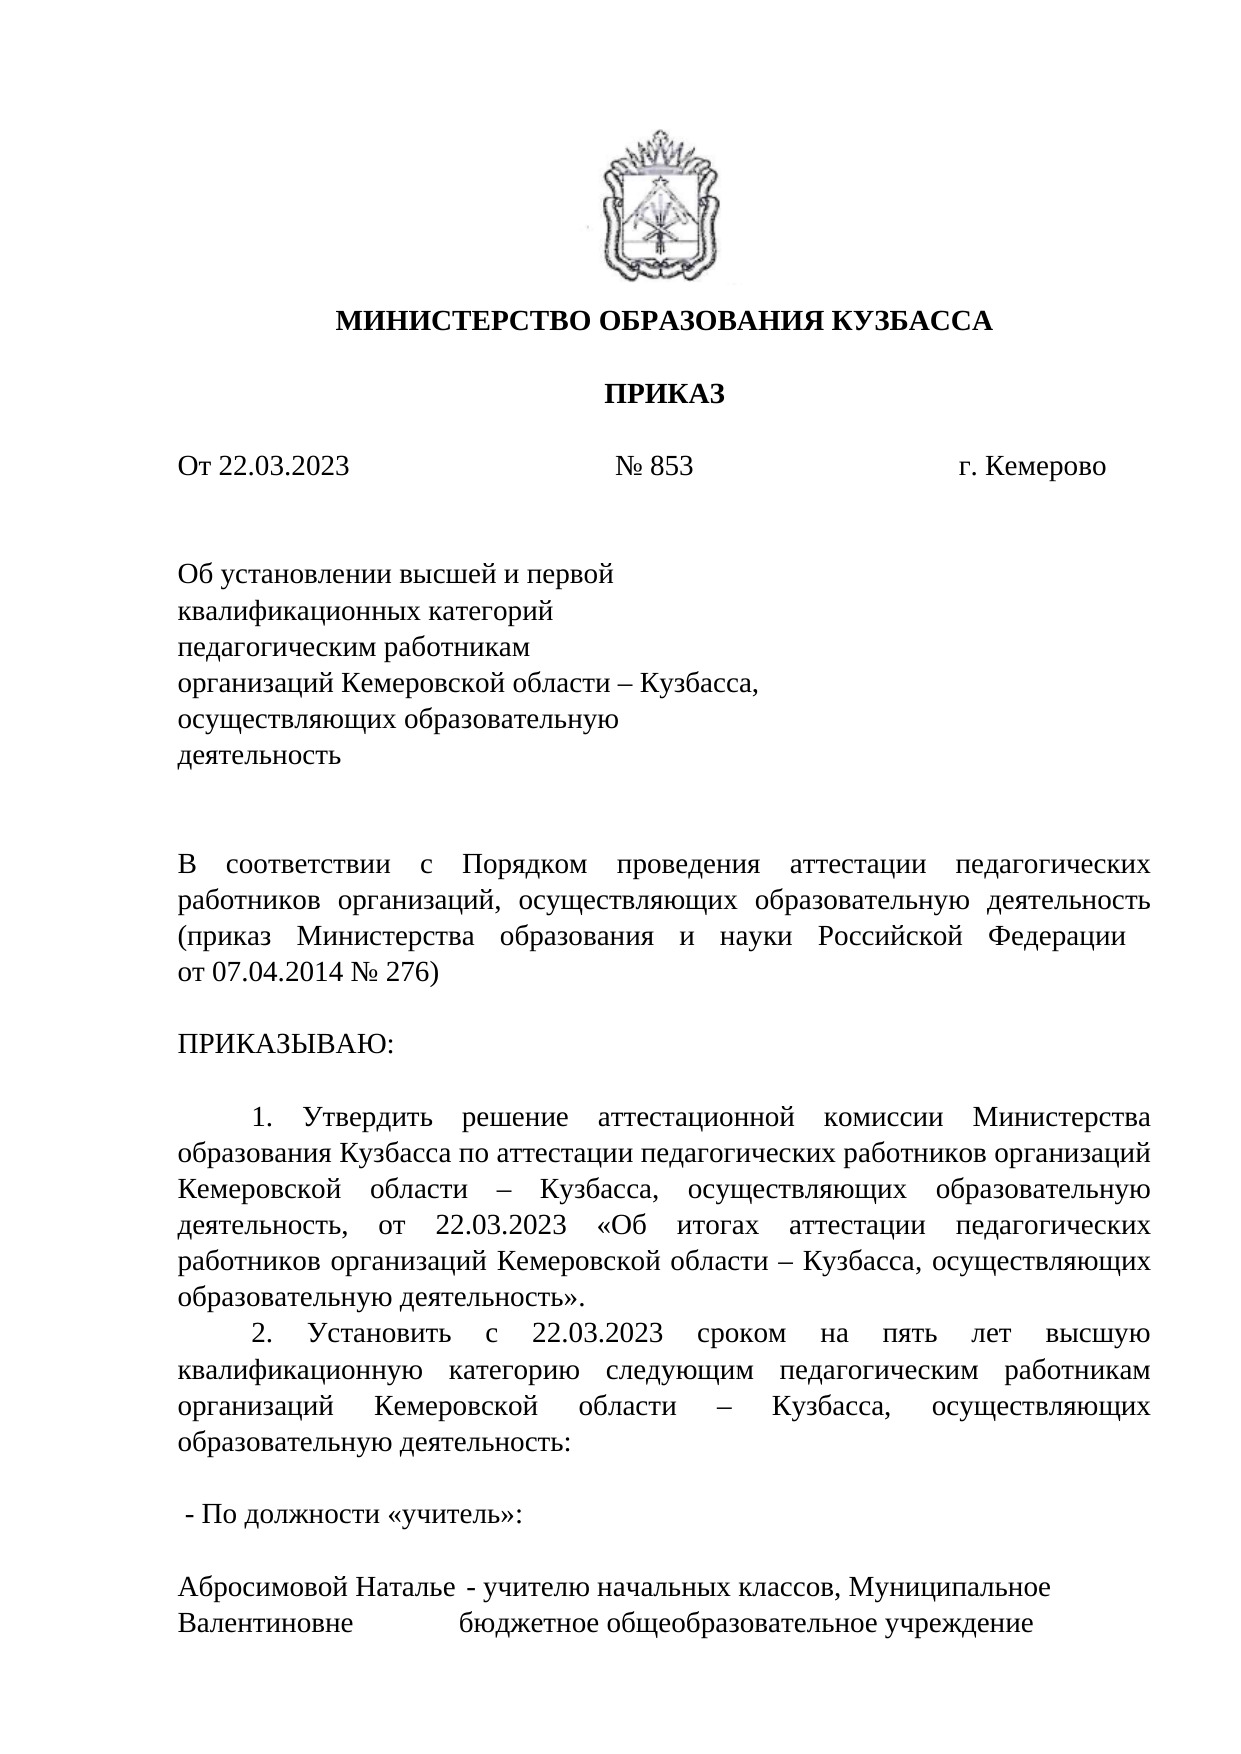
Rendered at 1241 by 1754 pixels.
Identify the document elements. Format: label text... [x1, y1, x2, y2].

text деятельность [177, 737, 1152, 771]
text 2. Установить с 22.03.2023 сроком на пять лет высшую квалификационную категорию следующим педагогическим работникам организаций Кемеровской области – Кузбасса, осуществляющих образовательную деятельность: [177, 1316, 1152, 1458]
text 1. Утвердить решение аттестационной комиссии Министерства образования Кузбасса по аттестации педагогических работников организаций Кемеровской области – Кузбасса, осуществляющих образовательную деятельность, от 22.03.2023 «Об итогах аттестации педагогических работников организаций Кемеровской области – Кузбасса, осуществляющих образовательную деятельность». [177, 1099, 1152, 1313]
picture [573, 118, 755, 285]
text ПРИКАЗЫВАЮ: [177, 1026, 1152, 1060]
text МИНИСТЕРСТВО ОБРАЗОВАНИЯ КУЗБАССА [177, 303, 1152, 337]
text педагогическим работникам [177, 629, 1152, 662]
text квалификационных категорий [177, 593, 1152, 626]
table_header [176, 1569, 458, 1638]
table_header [458, 1569, 1137, 1638]
text От 22.03.2023 № 853 г. Кемерово [177, 448, 1152, 482]
text осуществляющих образовательную [177, 701, 1152, 735]
text организаций Кемеровской области – Кузбасса, [177, 665, 1152, 698]
text - По должности «учитель»: [177, 1496, 1152, 1530]
text ПРИКАЗ [177, 376, 1152, 409]
text В соответствии с Порядком проведения аттестации педагогических работников организаций, осуществляющих образовательную деятельность (приказ Министерства образования и науки Российской Федерации от 07.04.2014 № 276) [177, 846, 1152, 988]
text Об установлении высшей и первой [177, 557, 1152, 590]
